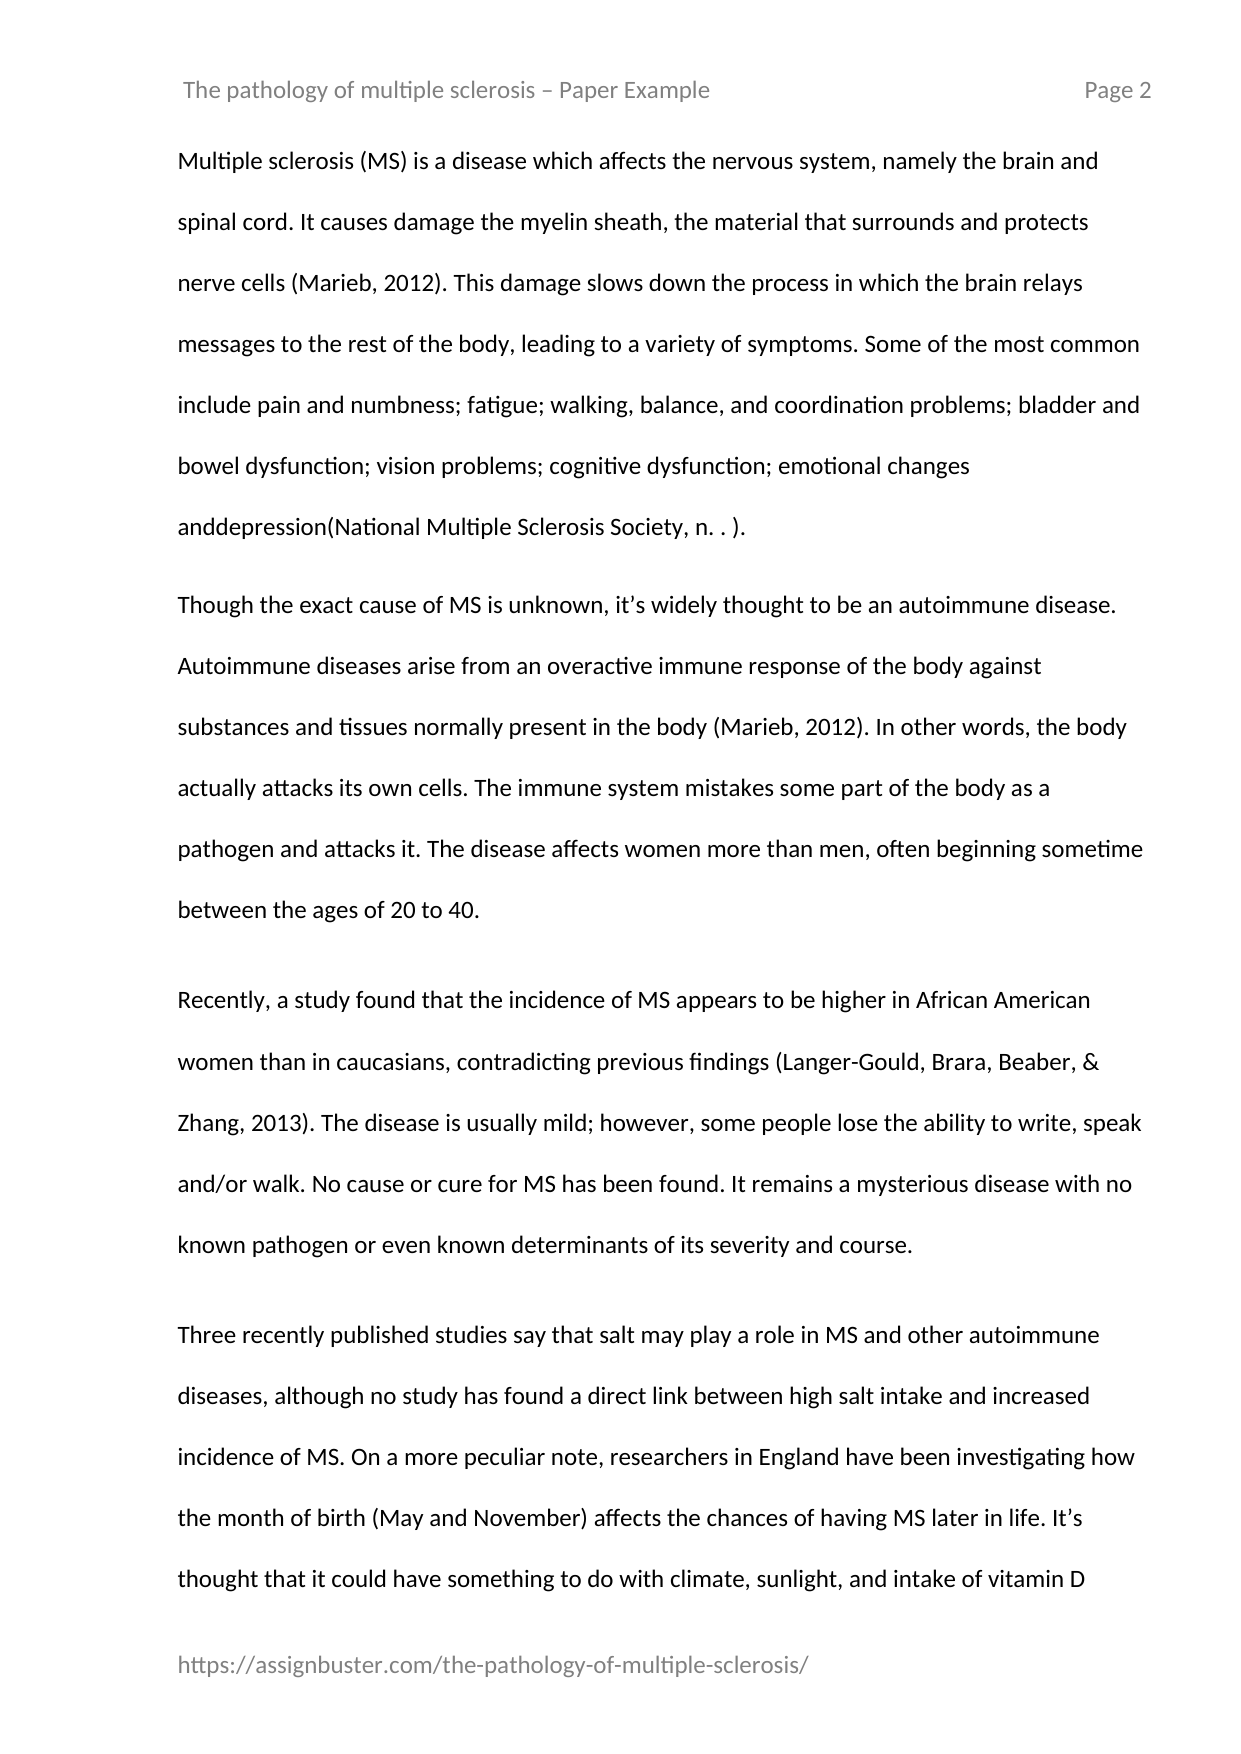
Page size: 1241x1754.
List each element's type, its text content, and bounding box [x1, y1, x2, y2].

text Multiple sclerosis (MS) is a disease which affects the nervous system, namely the brain and spinal cord. It causes damage the myelin sheath, the material that surrounds and protects nerve cells (Marieb, 2012). This damage slows down the process in which the brain relays messages to the rest of the body, leading to a variety of symptoms. Some of the most common include pain and numbness; fatigue; walking, balance, and coordination problems; bladder and bowel dysfunction; vision problems; cognitive dysfunction; emotional changes anddepression(National Multiple Sclerosis Society, n. . ). [177, 145, 1152, 542]
text Though the exact cause of MS is unknown, it’s widely thought to be an autoimmune disease. Autoimmune diseases arise from an overactive immune response of the body against substances and tissues normally present in the body (Marieb, 2012). In other words, the body actually attacks its own cells. The immune system mistakes some part of the body as a pathogen and attacks it. The disease affects women more than men, often beginning sometime between the ages of 20 to 40. [177, 589, 1152, 925]
text Recently, a study found that the incidence of MS appears to be higher in African American women than in caucasians, contradicting previous findings (Langer-Gould, Brara, Beaber, & Zhang, 2013). The disease is usually mild; however, some people lose the ability to write, speak and/or walk. No cause or cure for MS has been found. It remains a mysterious disease with no known pathogen or even known determinants of its severity and course. [177, 985, 1152, 1259]
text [177, 1319, 1152, 1594]
